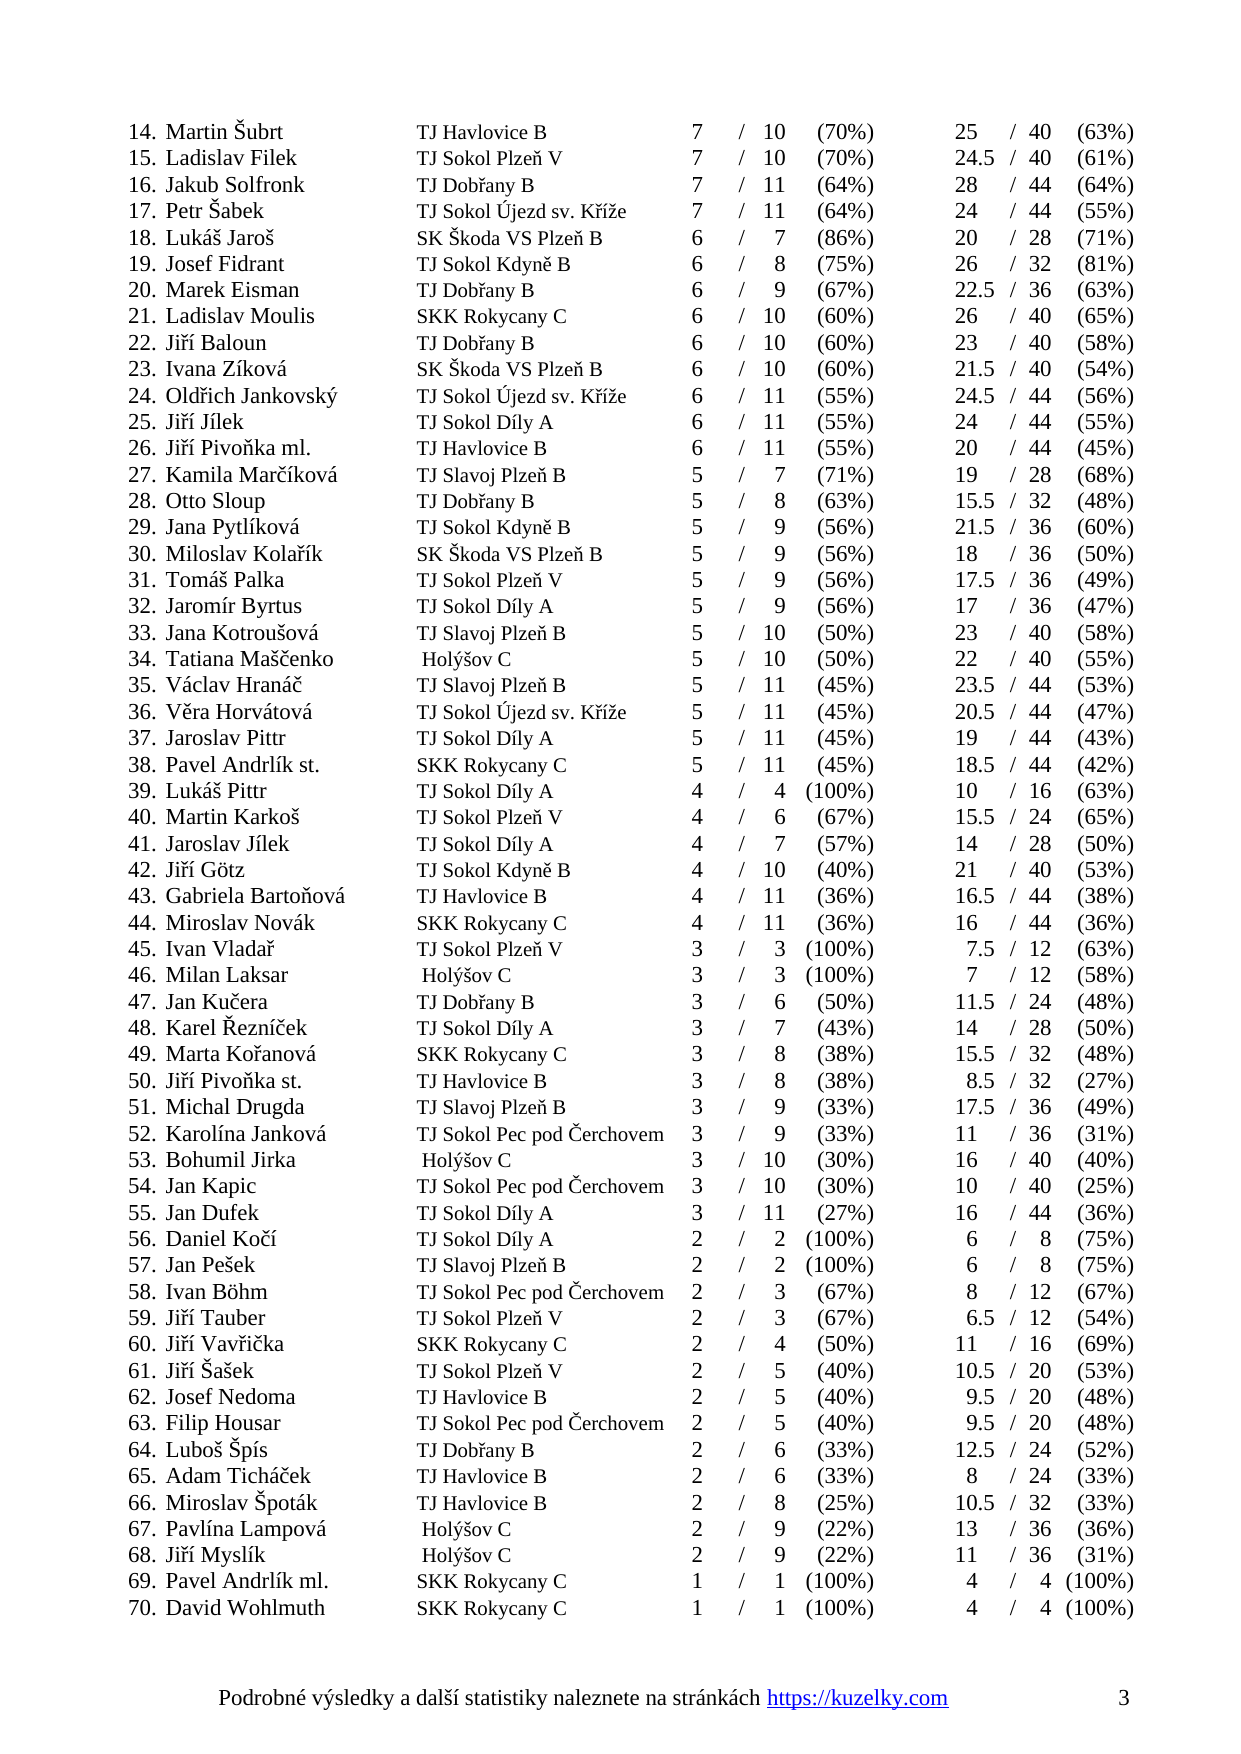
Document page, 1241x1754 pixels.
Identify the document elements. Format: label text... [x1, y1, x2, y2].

text 50. Jiří Pivoňka st. TJ Havlovice B 3 / 8 (38%) 8.5 / 32 (27%) [106, 1067, 1134, 1093]
text 57. Jan Pešek TJ Slavoj Plzeň B 2 / 2 (100%) 6 / 8 (75%) [106, 1251, 1134, 1278]
text 65. Adam Ticháček TJ Havlovice B 2 / 6 (33%) 8 / 24 (33%) [106, 1462, 1134, 1488]
text 52. Karolína Janková TJ Sokol Pec pod Čerchovem 3 / 9 (33%) 11 / 36 (31%) [106, 1119, 1134, 1146]
text 62. Josef Nedoma TJ Havlovice B 2 / 5 (40%) 9.5 / 20 (48%) [106, 1383, 1134, 1409]
text 23. Ivana Zíková SK Škoda VS Plzeň B 6 / 10 (60%) 21.5 / 40 (54%) [106, 355, 1134, 382]
text 61. Jiří Šašek TJ Sokol Plzeň V 2 / 5 (40%) 10.5 / 20 (53%) [106, 1357, 1134, 1383]
text 59. Jiří Tauber TJ Sokol Plzeň V 2 / 3 (67%) 6.5 / 12 (54%) [106, 1304, 1134, 1330]
text 46. Milan Laksar Holýšov C 3 / 3 (100%) 7 / 12 (58%) [106, 961, 1134, 988]
text 24. Oldřich Jankovský TJ Sokol Újezd sv. Kříže 6 / 11 (55%) 24.5 / 44 (56%) [106, 382, 1134, 408]
text 44. Miroslav Novák SKK Rokycany C 4 / 11 (36%) 16 / 44 (36%) [106, 909, 1134, 935]
text 27. Kamila Marčíková TJ Slavoj Plzeň B 5 / 7 (71%) 19 / 28 (68%) [106, 461, 1134, 487]
text 34. Tatiana Maščenko Holýšov C 5 / 10 (50%) 22 / 40 (55%) [106, 645, 1134, 672]
text 37. Jaroslav Pittr TJ Sokol Díly A 5 / 11 (45%) 19 / 44 (43%) [106, 724, 1134, 751]
text 41. Jaroslav Jílek TJ Sokol Díly A 4 / 7 (57%) 14 / 28 (50%) [106, 830, 1134, 856]
text 43. Gabriela Bartoňová TJ Havlovice B 4 / 11 (36%) 16.5 / 44 (38%) [106, 882, 1134, 909]
text 14. Martin Šubrt TJ Havlovice B 7 / 10 (70%) 25 / 40 (63%) [106, 118, 1134, 144]
text 28. Otto Sloup TJ Dobřany B 5 / 8 (63%) 15.5 / 32 (48%) [106, 487, 1134, 513]
text 15. Ladislav Filek TJ Sokol Plzeň V 7 / 10 (70%) 24.5 / 40 (61%) [106, 144, 1134, 171]
text 70. David Wohlmuth SKK Rokycany C 1 / 1 (100%) 4 / 4 (100%) [106, 1594, 1134, 1620]
text 35. Václav Hranáč TJ Slavoj Plzeň B 5 / 11 (45%) 23.5 / 44 (53%) [106, 672, 1134, 698]
text 45. Ivan Vladař TJ Sokol Plzeň V 3 / 3 (100%) 7.5 / 12 (63%) [106, 935, 1134, 961]
text 53. Bohumil Jirka Holýšov C 3 / 10 (30%) 16 / 40 (40%) [106, 1146, 1134, 1172]
text 33. Jana Kotroušová TJ Slavoj Plzeň B 5 / 10 (50%) 23 / 40 (58%) [106, 619, 1134, 645]
text 32. Jaromír Byrtus TJ Sokol Díly A 5 / 9 (56%) 17 / 36 (47%) [106, 592, 1134, 619]
text 36. Věra Horvátová TJ Sokol Újezd sv. Kříže 5 / 11 (45%) 20.5 / 44 (47%) [106, 698, 1134, 724]
text 21. Ladislav Moulis SKK Rokycany C 6 / 10 (60%) 26 / 40 (65%) [106, 303, 1134, 329]
text 20. Marek Eisman TJ Dobřany B 6 / 9 (67%) 22.5 / 36 (63%) [106, 276, 1134, 303]
text 54. Jan Kapic TJ Sokol Pec pod Čerchovem 3 / 10 (30%) 10 / 40 (25%) [106, 1172, 1134, 1199]
text 49. Marta Kořanová SKK Rokycany C 3 / 8 (38%) 15.5 / 32 (48%) [106, 1041, 1134, 1067]
text 39. Lukáš Pittr TJ Sokol Díly A 4 / 4 (100%) 10 / 16 (63%) [106, 777, 1134, 803]
text 55. Jan Dufek TJ Sokol Díly A 3 / 11 (27%) 16 / 44 (36%) [106, 1199, 1134, 1225]
text 26. Jiří Pivoňka ml. TJ Havlovice B 6 / 11 (55%) 20 / 44 (45%) [106, 434, 1134, 461]
text 42. Jiří Götz TJ Sokol Kdyně B 4 / 10 (40%) 21 / 40 (53%) [106, 856, 1134, 882]
text 30. Miloslav Kolařík SK Škoda VS Plzeň B 5 / 9 (56%) 18 / 36 (50%) [106, 540, 1134, 566]
text 47. Jan Kučera TJ Dobřany B 3 / 6 (50%) 11.5 / 24 (48%) [106, 988, 1134, 1014]
text 17. Petr Šabek TJ Sokol Újezd sv. Kříže 7 / 11 (64%) 24 / 44 (55%) [106, 197, 1134, 223]
text 58. Ivan Böhm TJ Sokol Pec pod Čerchovem 2 / 3 (67%) 8 / 12 (67%) [106, 1278, 1134, 1304]
text 48. Karel Řezníček TJ Sokol Díly A 3 / 7 (43%) 14 / 28 (50%) [106, 1014, 1134, 1041]
text 16. Jakub Solfronk TJ Dobřany B 7 / 11 (64%) 28 / 44 (64%) [106, 171, 1134, 197]
text 69. Pavel Andrlík ml. SKK Rokycany C 1 / 1 (100%) 4 / 4 (100%) [106, 1568, 1134, 1594]
text 67. Pavlína Lampová Holýšov C 2 / 9 (22%) 13 / 36 (36%) [106, 1515, 1134, 1541]
text 56. Daniel Kočí TJ Sokol Díly A 2 / 2 (100%) 6 / 8 (75%) [106, 1225, 1134, 1251]
text 51. Michal Drugda TJ Slavoj Plzeň B 3 / 9 (33%) 17.5 / 36 (49%) [106, 1093, 1134, 1119]
text 68. Jiří Myslík Holýšov C 2 / 9 (22%) 11 / 36 (31%) [106, 1541, 1134, 1568]
text 25. Jiří Jílek TJ Sokol Díly A 6 / 11 (55%) 24 / 44 (55%) [106, 408, 1134, 434]
text 18. Lukáš Jaroš SK Škoda VS Plzeň B 6 / 7 (86%) 20 / 28 (71%) [106, 223, 1134, 250]
text 38. Pavel Andrlík st. SKK Rokycany C 5 / 11 (45%) 18.5 / 44 (42%) [106, 751, 1134, 777]
text 60. Jiří Vavřička SKK Rokycany C 2 / 4 (50%) 11 / 16 (69%) [106, 1330, 1134, 1357]
text 31. Tomáš Palka TJ Sokol Plzeň V 5 / 9 (56%) 17.5 / 36 (49%) [106, 566, 1134, 592]
text 66. Miroslav Špoták TJ Havlovice B 2 / 8 (25%) 10.5 / 32 (33%) [106, 1488, 1134, 1515]
text 29. Jana Pytlíková TJ Sokol Kdyně B 5 / 9 (56%) 21.5 / 36 (60%) [106, 513, 1134, 540]
text 40. Martin Karkoš TJ Sokol Plzeň V 4 / 6 (67%) 15.5 / 24 (65%) [106, 803, 1134, 830]
text 22. Jiří Baloun TJ Dobřany B 6 / 10 (60%) 23 / 40 (58%) [106, 329, 1134, 355]
text 64. Luboš Špís TJ Dobřany B 2 / 6 (33%) 12.5 / 24 (52%) [106, 1436, 1134, 1462]
text 19. Josef Fidrant TJ Sokol Kdyně B 6 / 8 (75%) 26 / 32 (81%) [106, 250, 1134, 276]
text 63. Filip Housar TJ Sokol Pec pod Čerchovem 2 / 5 (40%) 9.5 / 20 (48%) [106, 1409, 1134, 1436]
